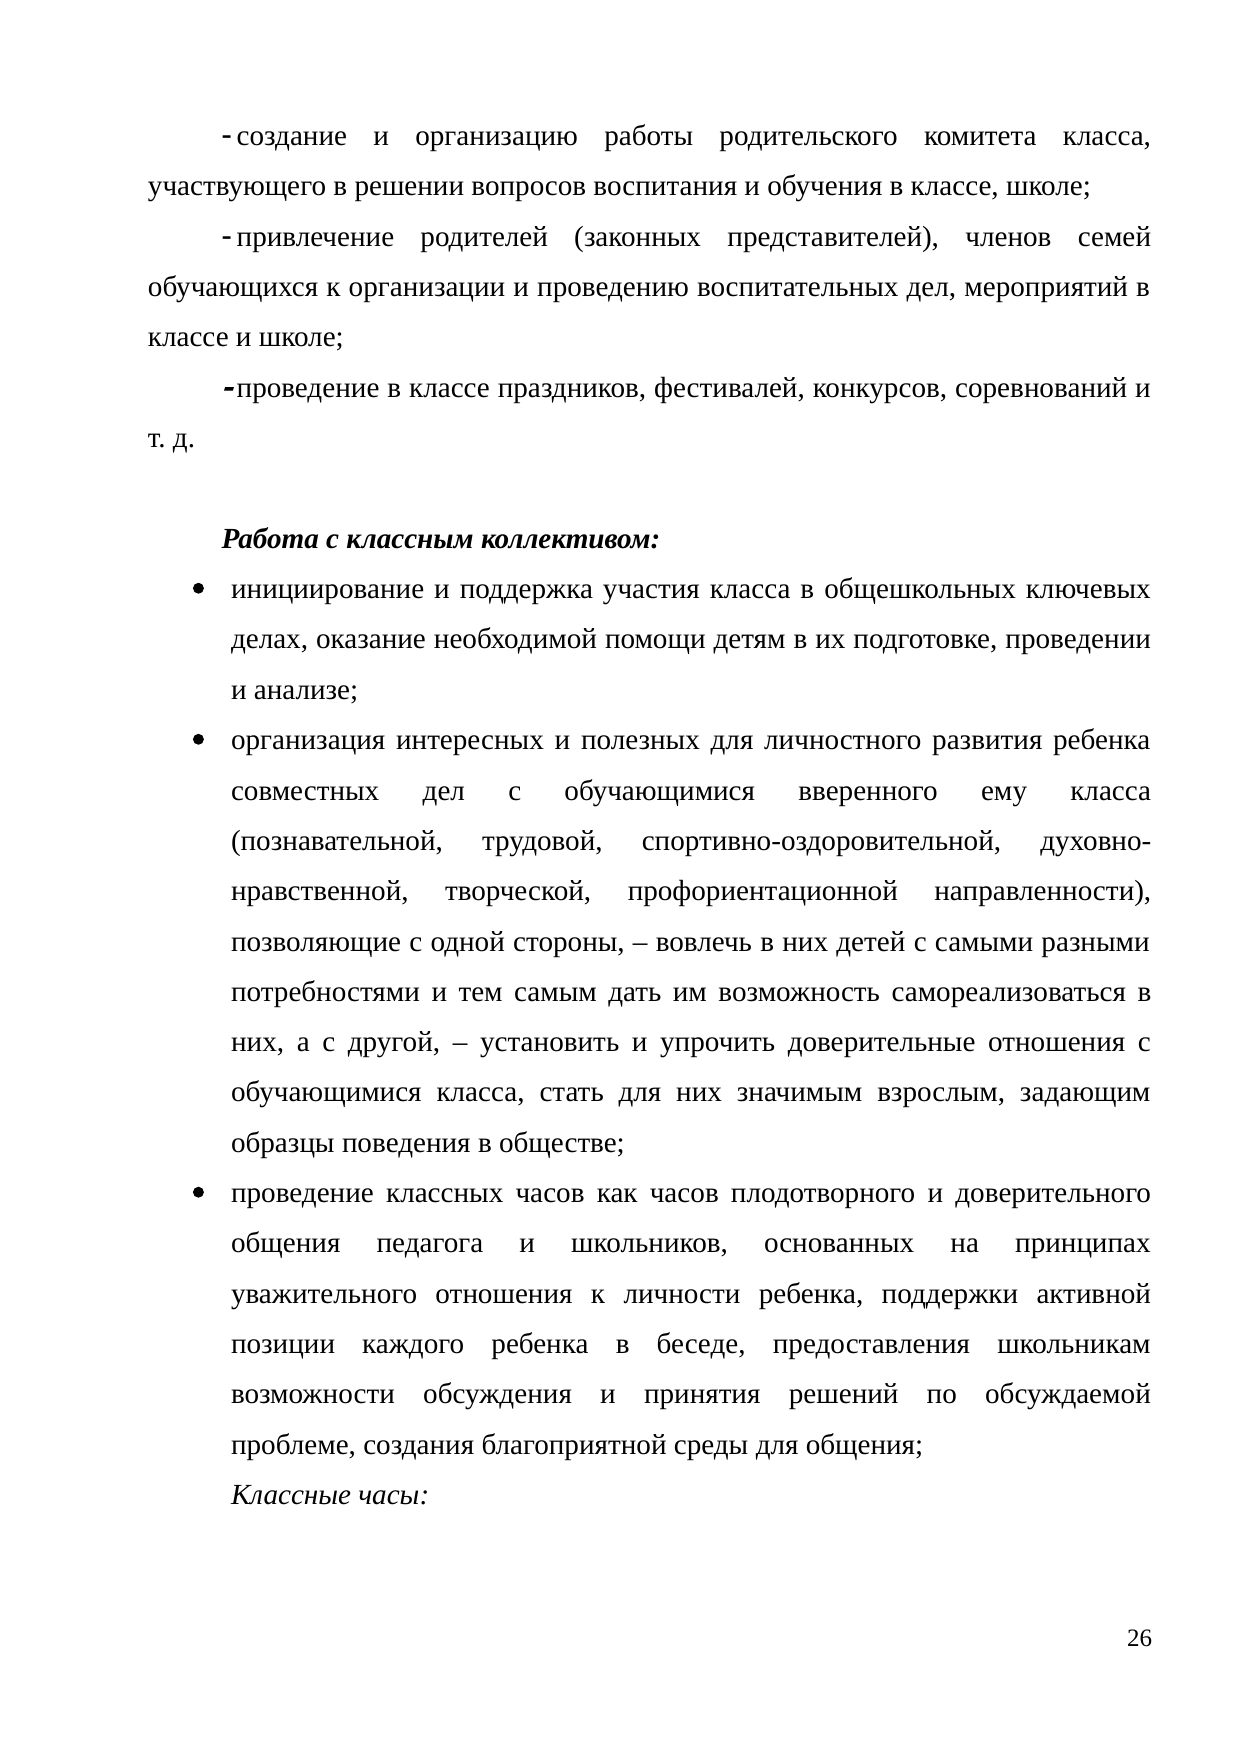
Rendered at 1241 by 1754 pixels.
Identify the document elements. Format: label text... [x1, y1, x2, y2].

list создание и организацию работы родительского комитета класса, участвующего в решении вопросов воспитания и обучения в классе, школе; [148, 118, 1152, 202]
list инициирование и поддержка участия класса в общешкольных ключевых делах, оказание необходимой помощи детям в их подготовке, проведении и анализе; [193, 571, 1152, 706]
text Классные часы: [231, 1477, 1152, 1511]
text Работа с классным коллективом: [118, 521, 1152, 554]
list проведение в классе праздников, фестивалей, конкурсов, соревнований и т. д. [148, 370, 1152, 454]
list привлечение родителей (законных представителей), членов семей обучающихся к организации и проведению воспитательных дел, мероприятий в классе и школе; [148, 219, 1152, 353]
list организация интересных и полезных для личностного развития ребенка совместных дел с обучающимися вверенного ему класса (познавательной, трудовой, спортивно-оздоровительной, духовно-нравственной, творческой, профориентационной направленности), позволяющие с одной стороны, – вовлечь в них детей с самыми разными потребностями и тем самым дать им возможность самореализоваться в них, а с другой, – установить и упрочить доверительные отношения с обучающимися класса, стать для них значимым взрослым, задающим образцы поведения в обществе; [193, 722, 1152, 1158]
list проведение классных часов как часов плодотворного и доверительного общения педагога и школьников, основанных на принципах уважительного отношения к личности ребенка, поддержки активной позиции каждого ребенка в беседе, предоставления школьникам возможности обсуждения и принятия решений по обсуждаемой проблеме, создания благоприятной среды для общения; [193, 1175, 1152, 1460]
